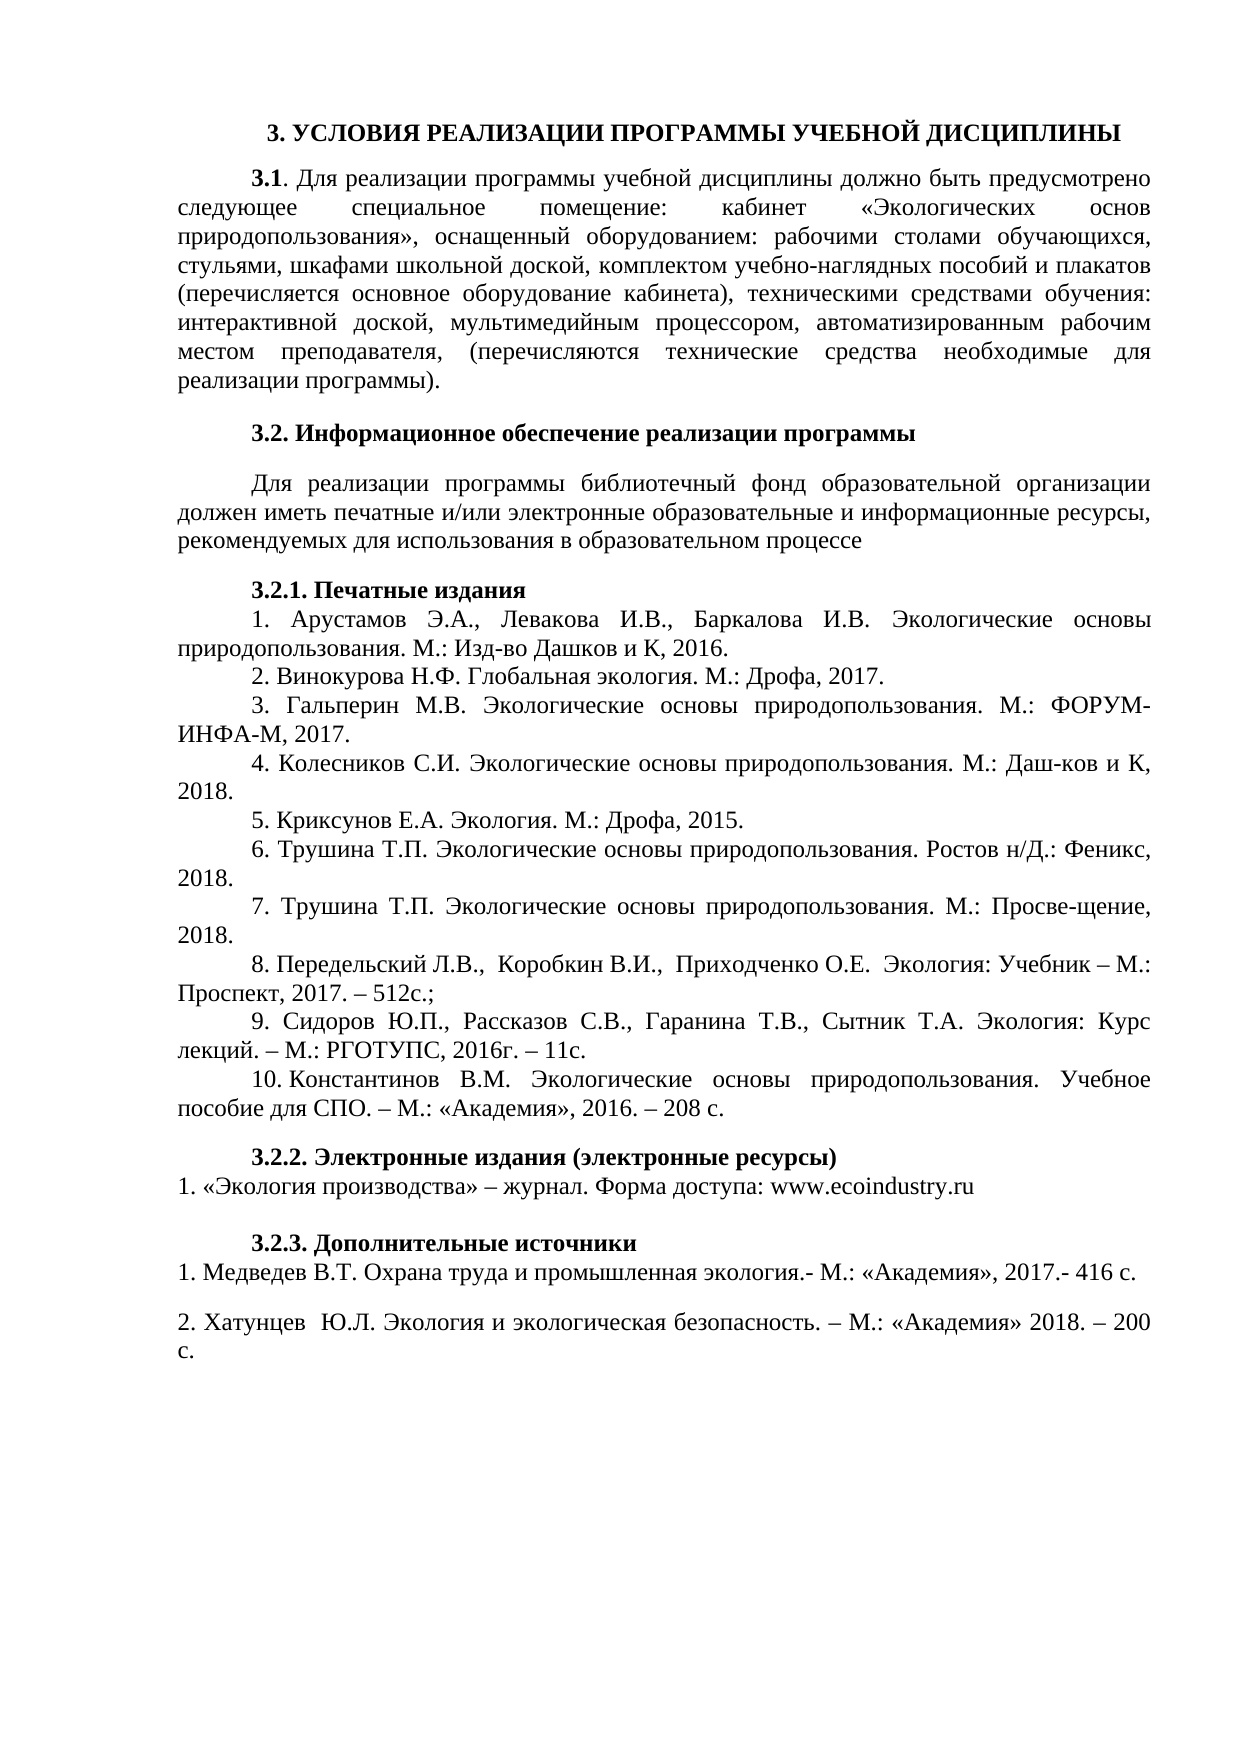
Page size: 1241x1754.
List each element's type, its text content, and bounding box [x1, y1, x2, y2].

text 6. Трушина Т.П. Экологические основы природопользования. Ростов н/Д.: Феникс, 2018. [177, 834, 1152, 891]
text 10. Константинов В.М. Экологические основы природопользования. Учебное пособие для СПО. – М.: «Академия», 2016. – 208 с. [177, 1064, 1152, 1121]
text 1. «Экология производства» – журнал. Форма доступа: www.ecoindustry.ru [177, 1171, 1152, 1200]
text 3.2.2. Электронные издания (электронные ресурсы) [215, 1142, 1152, 1171]
text 2. Винокурова Н.Ф. Глобальная экология. М.: Дрофа, 2017. [177, 661, 1152, 690]
text 5. Криксунов Е.А. Экология. М.: Дрофа, 2015. [177, 805, 1152, 834]
text 3. Гальперин М.В. Экологические основы природопользования. М.: ФОРУМ-ИНФА-М, 2017. [177, 690, 1152, 748]
text 3.2.3. Дополнительные источники [215, 1228, 1152, 1257]
text 2. Хатунцев Ю.Л. Экология и экологическая безопасность. – М.: «Академия» 2018. – 200 с. [177, 1307, 1152, 1364]
text 3.2. Информационное обеспечение реализации программы [177, 418, 1152, 447]
text 3.1. Для реализации программы учебной дисциплины должно быть предусмотрено следующее специальное помещение: кабинет «Экологических основ природопользования», оснащенный оборудованием: рабочими столами обучающихся, стульями, шкафами школьной доской, комплектом учебно-наглядных пособий и плакатов (перечисляется основное оборудование кабинета), техническими средствами обучения: интерактивной доской, мультимедийным процессором, автоматизированным рабочим местом преподавателя, (перечисляются технические средства необходимые для реализации программы). [177, 163, 1152, 393]
text 1. Медведев В.Т. Охрана труда и промышленная экология.- М.: «Академия», 2017.- 416 с. [177, 1257, 1152, 1286]
text 4. Колесников С.И. Экологические основы природопользования. М.: Даш-ков и К, 2018. [177, 748, 1152, 805]
text Для реализации программы библиотечный фонд образовательной организации должен иметь печатные и/или электронные образовательные и информационные ресурсы, рекомендуемых для использования в образовательном процессе [177, 468, 1152, 554]
text 3. УСЛОВИЯ РЕАЛИЗАЦИИ ПРОГРАММЫ УЧЕБНОЙ ДИСЦИПЛИНЫ [162, 118, 1152, 147]
text 7. Трушина Т.П. Экологические основы природопользования. М.: Просве-щение, 2018. [177, 891, 1152, 949]
text 3.2.1. Печатные издания [215, 575, 1152, 604]
text 9. Сидоров Ю.П., Рассказов С.В., Гаранина Т.В., Сытник Т.А. Экология: Курс лекций. – М.: РГОТУПС, 2016г. – 11с. [177, 1006, 1152, 1064]
text 1. Арустамов Э.А., Левакова И.В., Баркалова И.В. Экологические основы природопользования. М.: Изд-во Дашков и К, 2016. [177, 604, 1152, 661]
text 8. Передельский Л.В., Коробкин В.И., Приходченко О.Е. Экология: Учебник – М.: Проспект, 2017. – 512с.; [177, 949, 1152, 1006]
